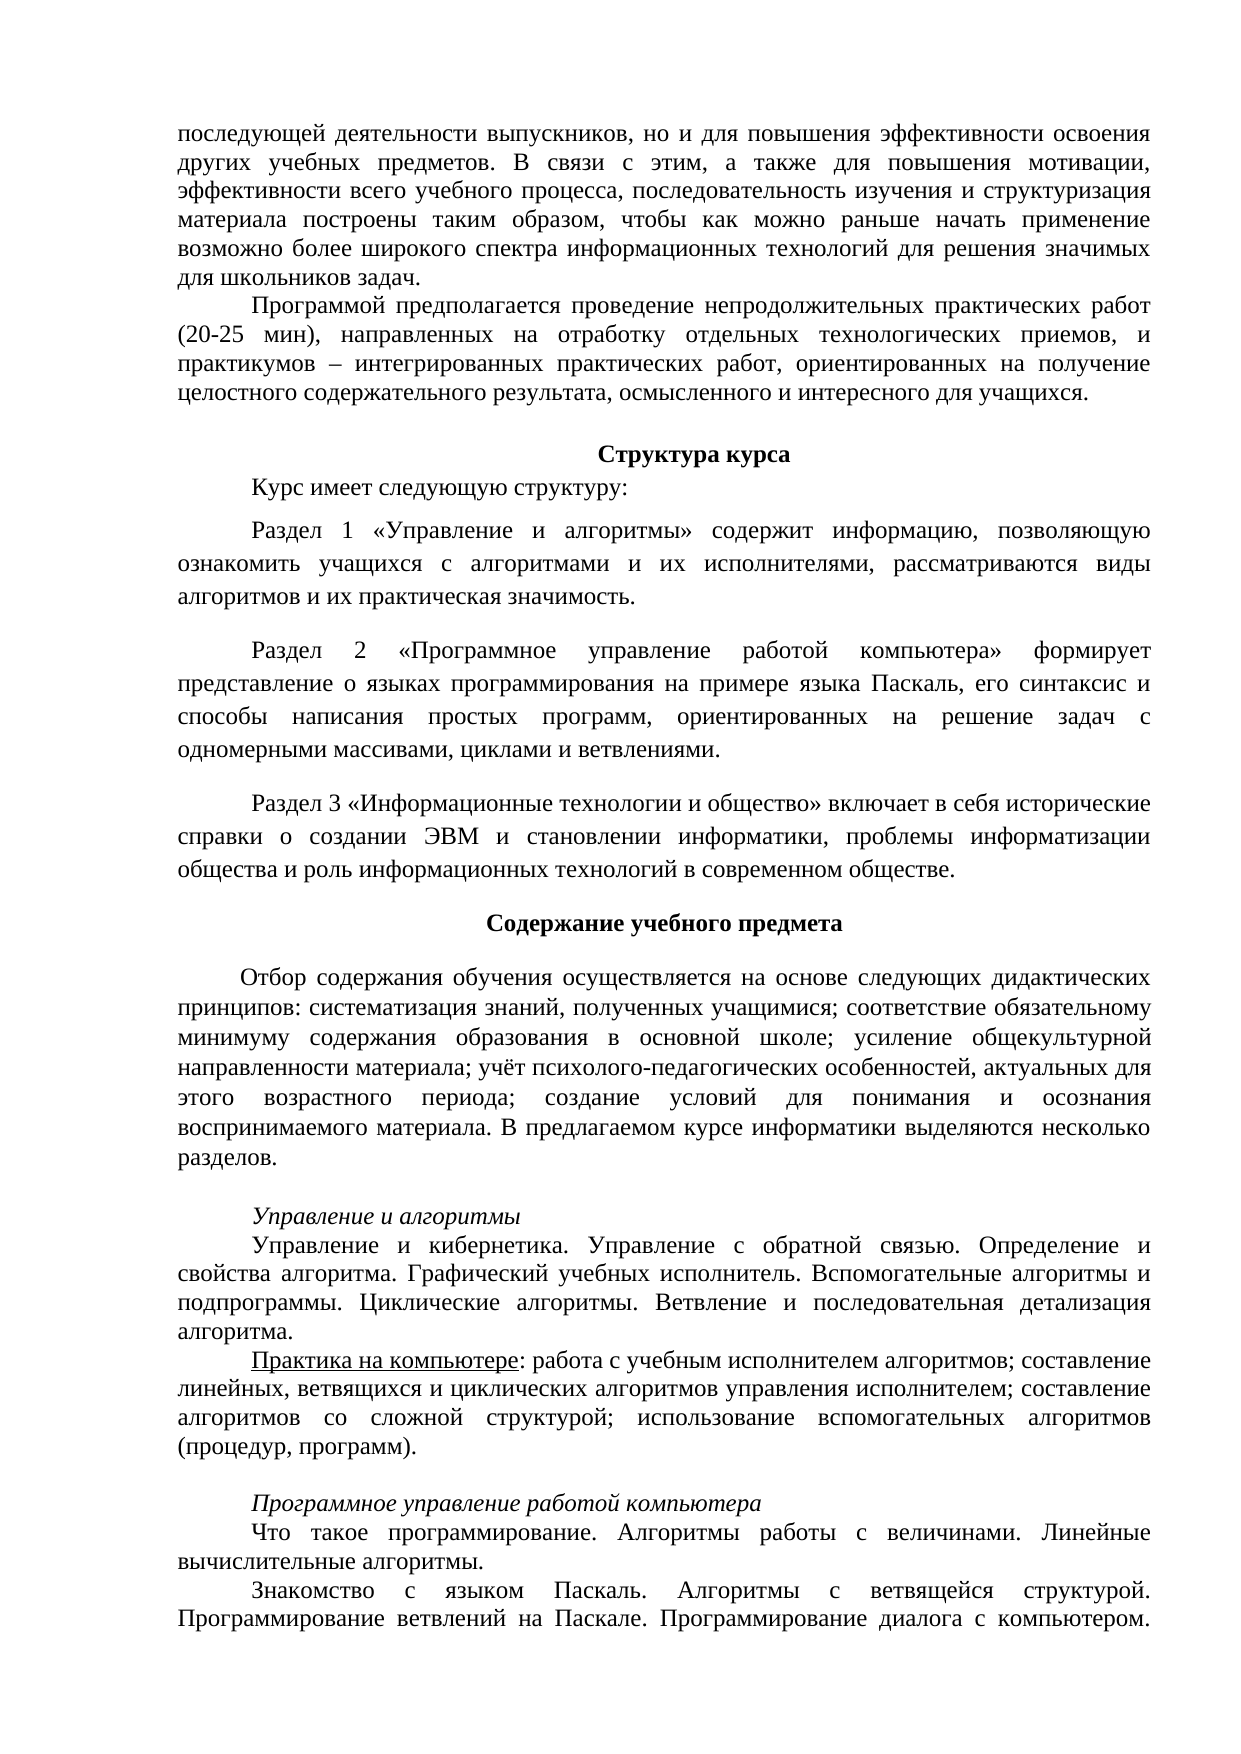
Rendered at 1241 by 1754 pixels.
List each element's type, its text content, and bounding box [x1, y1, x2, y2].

text Структура курса [192, 439, 1152, 467]
text Управление и алгоритмы [177, 1201, 1152, 1230]
text Раздел 1 «Управление и алгоритмы» содержит информацию, позволяющую ознакомить учащихся с алгоритмами и их исполнителями, рассматриваются виды алгоритмов и их практическая значимость. [177, 515, 1152, 610]
text Раздел 2 «Программное управление работой компьютера» формирует представление о языках программирования на примере языка Паскаль, его синтаксис и способы написания простых программ, ориентированных на решение задач с одномерными массивами, циклами и ветвлениями. [177, 635, 1152, 763]
text Курс имеет следующую структуру: [177, 472, 1149, 500]
text Практика на компьютере: работа с учебным исполнителем алгоритмов; составление линейных, ветвящихся и циклических алгоритмов управления исполнителем; составление алгоритмов со сложной структурой; использование вспомогательных алгоритмов (процедур, программ). [177, 1345, 1152, 1460]
text Программой предполагается проведение непродолжительных практических работ (20-25 мин), направленных на отработку отдельных технологических приемов, и практикумов – интегрированных практических работ, ориентированных на получение целостного содержательного результата, осмысленного и интересного для учащихся. [177, 291, 1152, 406]
text Что такое программирование. Алгоритмы работы с величинами. Линейные вычислительные алгоритмы. [177, 1517, 1152, 1575]
text Программное управление работой компьютера [177, 1488, 1152, 1517]
text Содержание учебного предмета [177, 908, 1152, 937]
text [177, 118, 1152, 291]
text Отбор содержания обучения осуществляется на основе следующих дидактических принципов: систематизация знаний, полученных учащимися; соответствие обязательному минимуму содержания образования в основной школе; усиление общекультурной направленности материала; учёт психолого-педагогических особенностей, актуальных для этого возрастного периода; создание условий для понимания и осознания воспринимаемого материала. В предлагаемом курсе информатики выделяются несколько разделов. [177, 962, 1152, 1171]
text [177, 1575, 1152, 1632]
text Раздел 3 «Информационные технологии и общество» включает в себя исторические справки о создании ЭВМ и становлении информатики, проблемы информатизации общества и роль информационных технологий в современном обществе. [177, 788, 1152, 883]
text Управление и кибернетика. Управление с обратной связью. Определение и свойства алгоритма. Графический учебных исполнитель. Вспомогательные алгоритмы и подпрограммы. Циклические алгоритмы. Ветвление и последовательная детализация алгоритма. [177, 1230, 1152, 1345]
